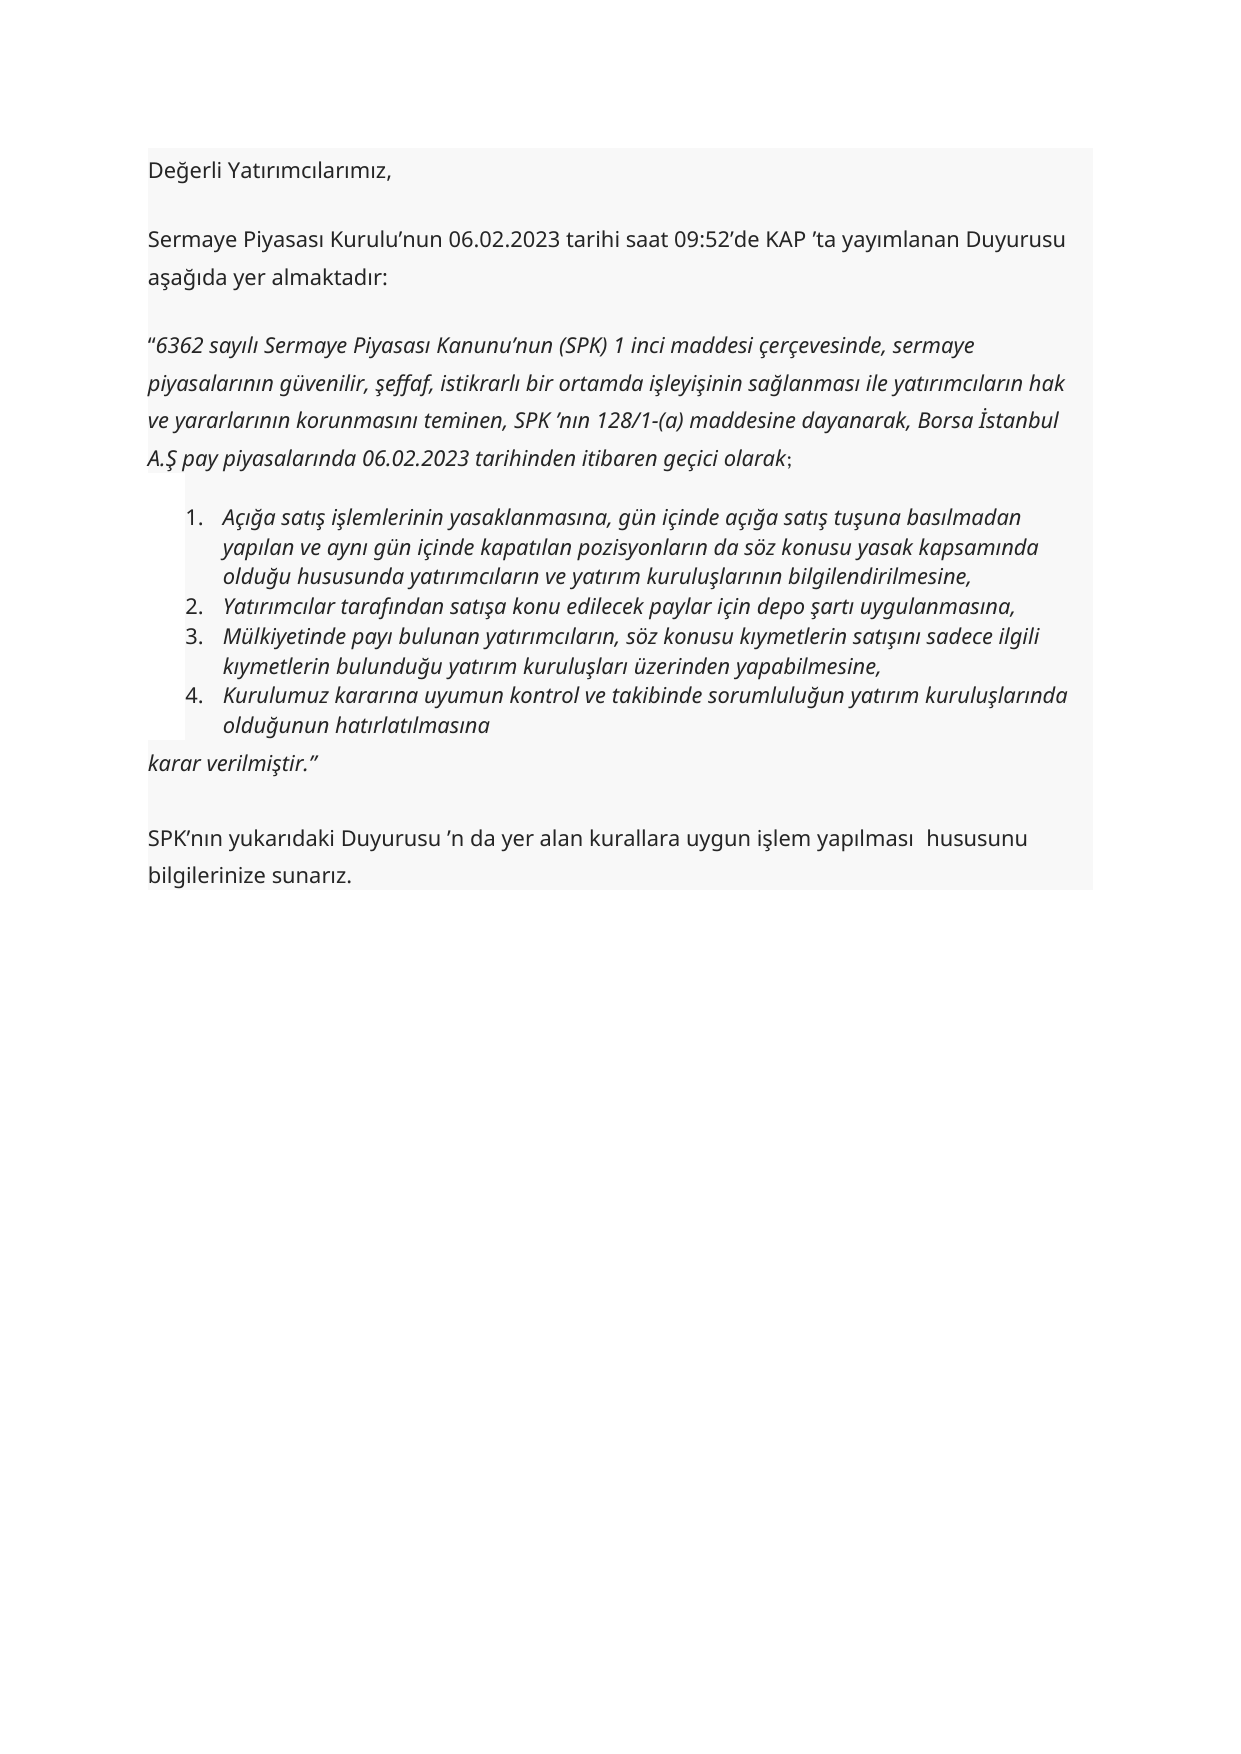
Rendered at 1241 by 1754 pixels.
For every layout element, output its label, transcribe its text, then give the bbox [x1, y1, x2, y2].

text Değerli Yatırımcılarımız, [148, 148, 1093, 185]
list Mülkiyetinde payı bulunan yatırımcıların, söz konusu kıymetlerin satışını sadece ilgili kıymetlerin bulunduğu yatırım kuruluşları üzerinden yapabilmesine, [185, 621, 1093, 681]
text Sermaye Piyasası Kurulu’nun 06.02.2023 tarihi saat 09:52’de KAP ’ta yayımlanan Duyurusu aşağıda yer almaktadır: [148, 216, 1093, 291]
text karar verilmiştir.” [148, 740, 1093, 778]
text SPK’nın yukarıdaki Duyurusu ’n da yer alan kurallara uygun işlem yapılması hususunu bilgilerinize sunarız. [148, 815, 1093, 890]
list Yatırımcılar tarafından satışa konu edilecek paylar için depo şartı uygulanmasına, [185, 591, 1093, 621]
list Açığa satış işlemlerinin yasaklanmasına, gün içinde açığa satış tuşuna basılmadan yapılan ve aynı gün içinde kapatılan pozisyonların da söz konusu yasak kapsamında olduğu hususunda yatırımcıların ve yatırım kuruluşlarının bilgilendirilmesine, [185, 502, 1093, 591]
list Kurulumuz kararına uyumun kontrol ve takibinde sorumluluğun yatırım kuruluşlarında olduğunun hatırlatılmasına [185, 681, 1093, 740]
text “6362 sayılı Sermaye Piyasası Kanunu’nun (SPK) 1 inci maddesi çerçevesinde, sermaye piyasalarının güvenilir, şeffaf, istikrarlı bir ortamda işleyişinin sağlanması ile yatırımcıların hak ve yararlarının korunmasını teminen, SPK ’nın 128/1-(a) maddesine dayanarak, Borsa İstanbul A.Ş pay piyasalarında 06.02.2023 tarihinden itibaren geçici olarak; [148, 323, 1093, 473]
